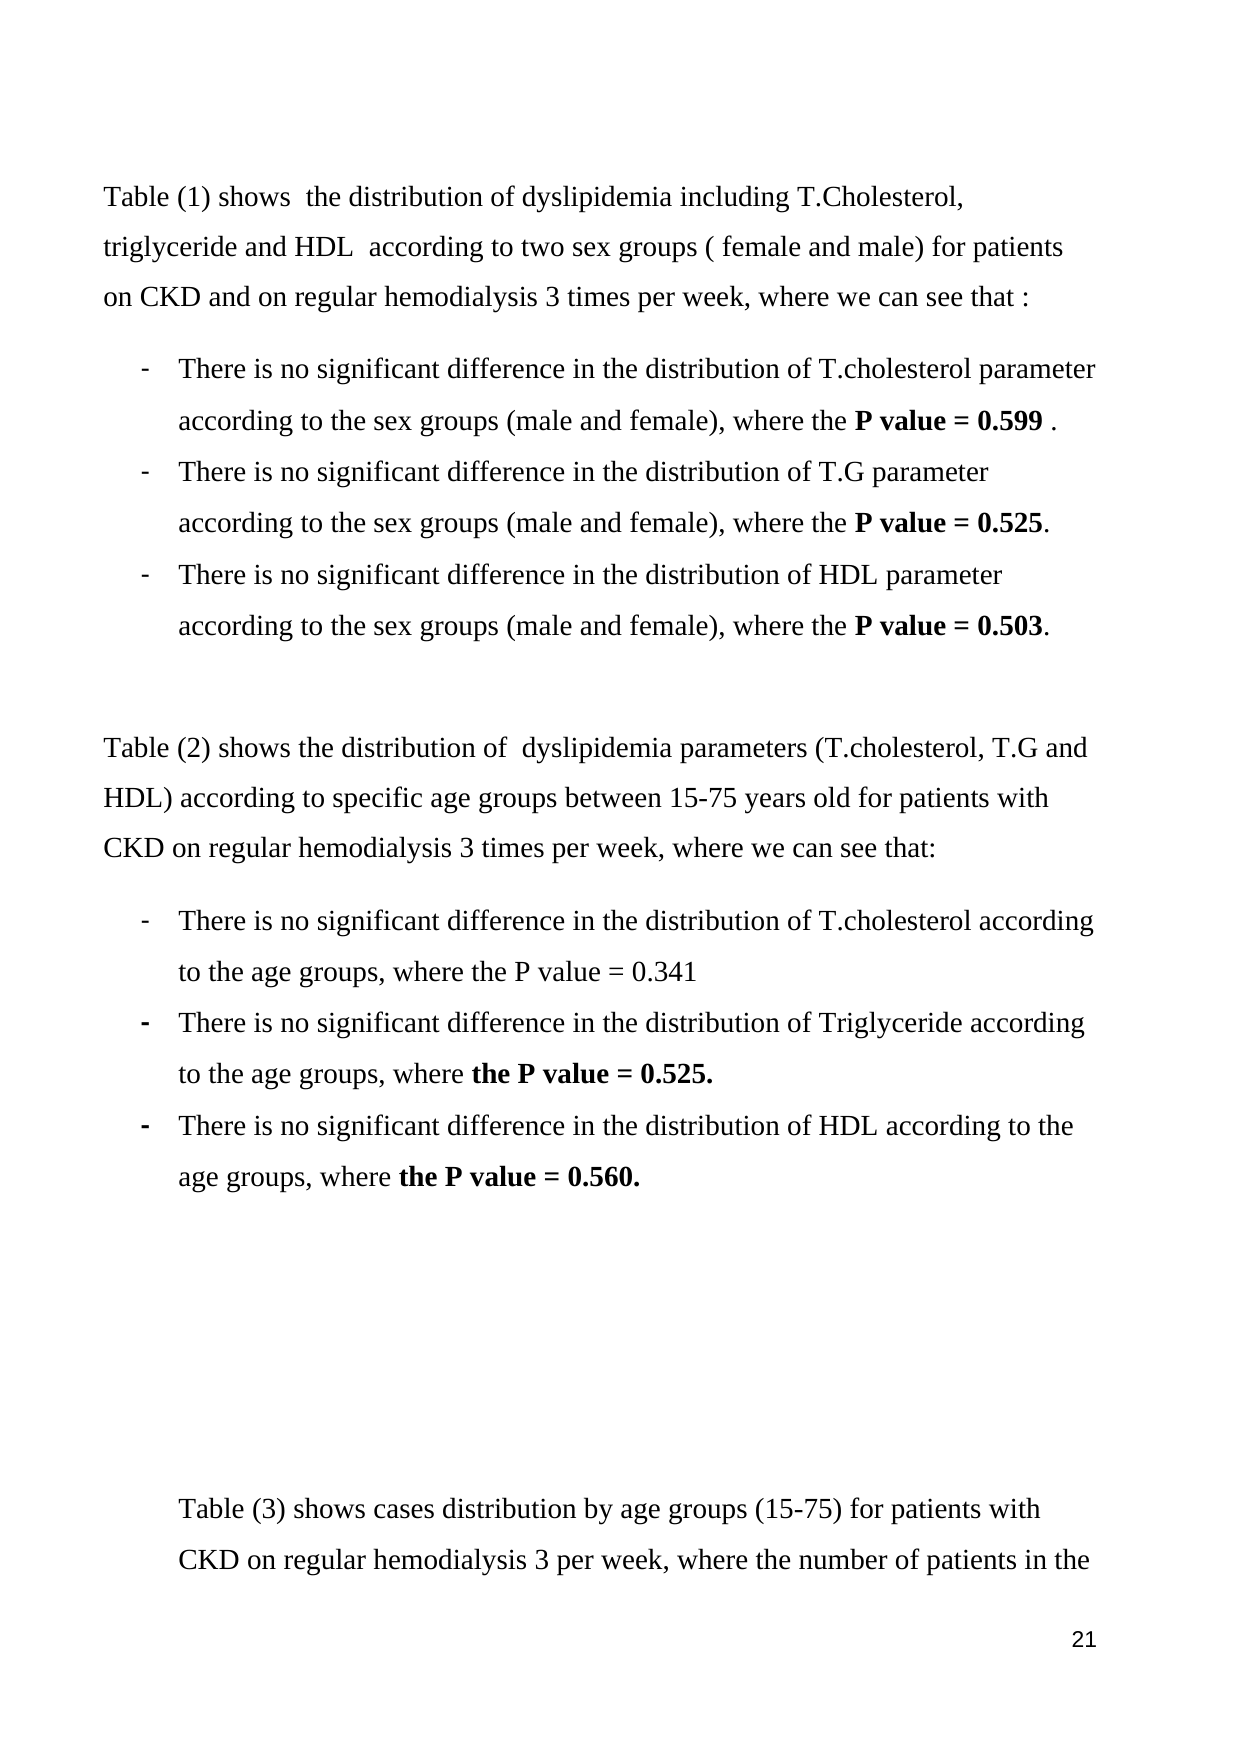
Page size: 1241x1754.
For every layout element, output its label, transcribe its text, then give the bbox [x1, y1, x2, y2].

list There is no significant difference in the distribution of HDL parameter according to the sex groups (male and female), where the P value = 0.503. [141, 556, 1097, 642]
list There is no significant difference in the distribution of T.G parameter according to the sex groups (male and female), where the P value = 0.525. [141, 453, 1097, 539]
text Table (2) shows the distribution of dyslipidemia parameters (T.cholesterol, T.G and HDL) according to specific age groups between 15-75 years old for patients with CKD on regular hemodialysis 3 times per week, where we can see that: [103, 730, 1097, 864]
list There is no significant difference in the distribution of T.cholesterol parameter according to the sex groups (male and female), where the P value = 0.599 . [141, 351, 1097, 436]
list There is no significant difference in the distribution of Triglyceride according to the age groups, where the P value = 0.525. [141, 1004, 1097, 1090]
text Table (1) shows the distribution of dyslipidemia including T.Cholesterol, triglyceride and HDL according to two sex groups ( female and male) for patients on CKD and on regular hemodialysis 3 times per week, where we can see that : [103, 179, 1097, 313]
list There is no significant difference in the distribution of HDL according to the age groups, where the P value = 0.560. [141, 1107, 1097, 1193]
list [178, 1491, 1097, 1575]
list There is no significant difference in the distribution of T.cholesterol according to the age groups, where the P value = 0.341 [141, 902, 1097, 987]
